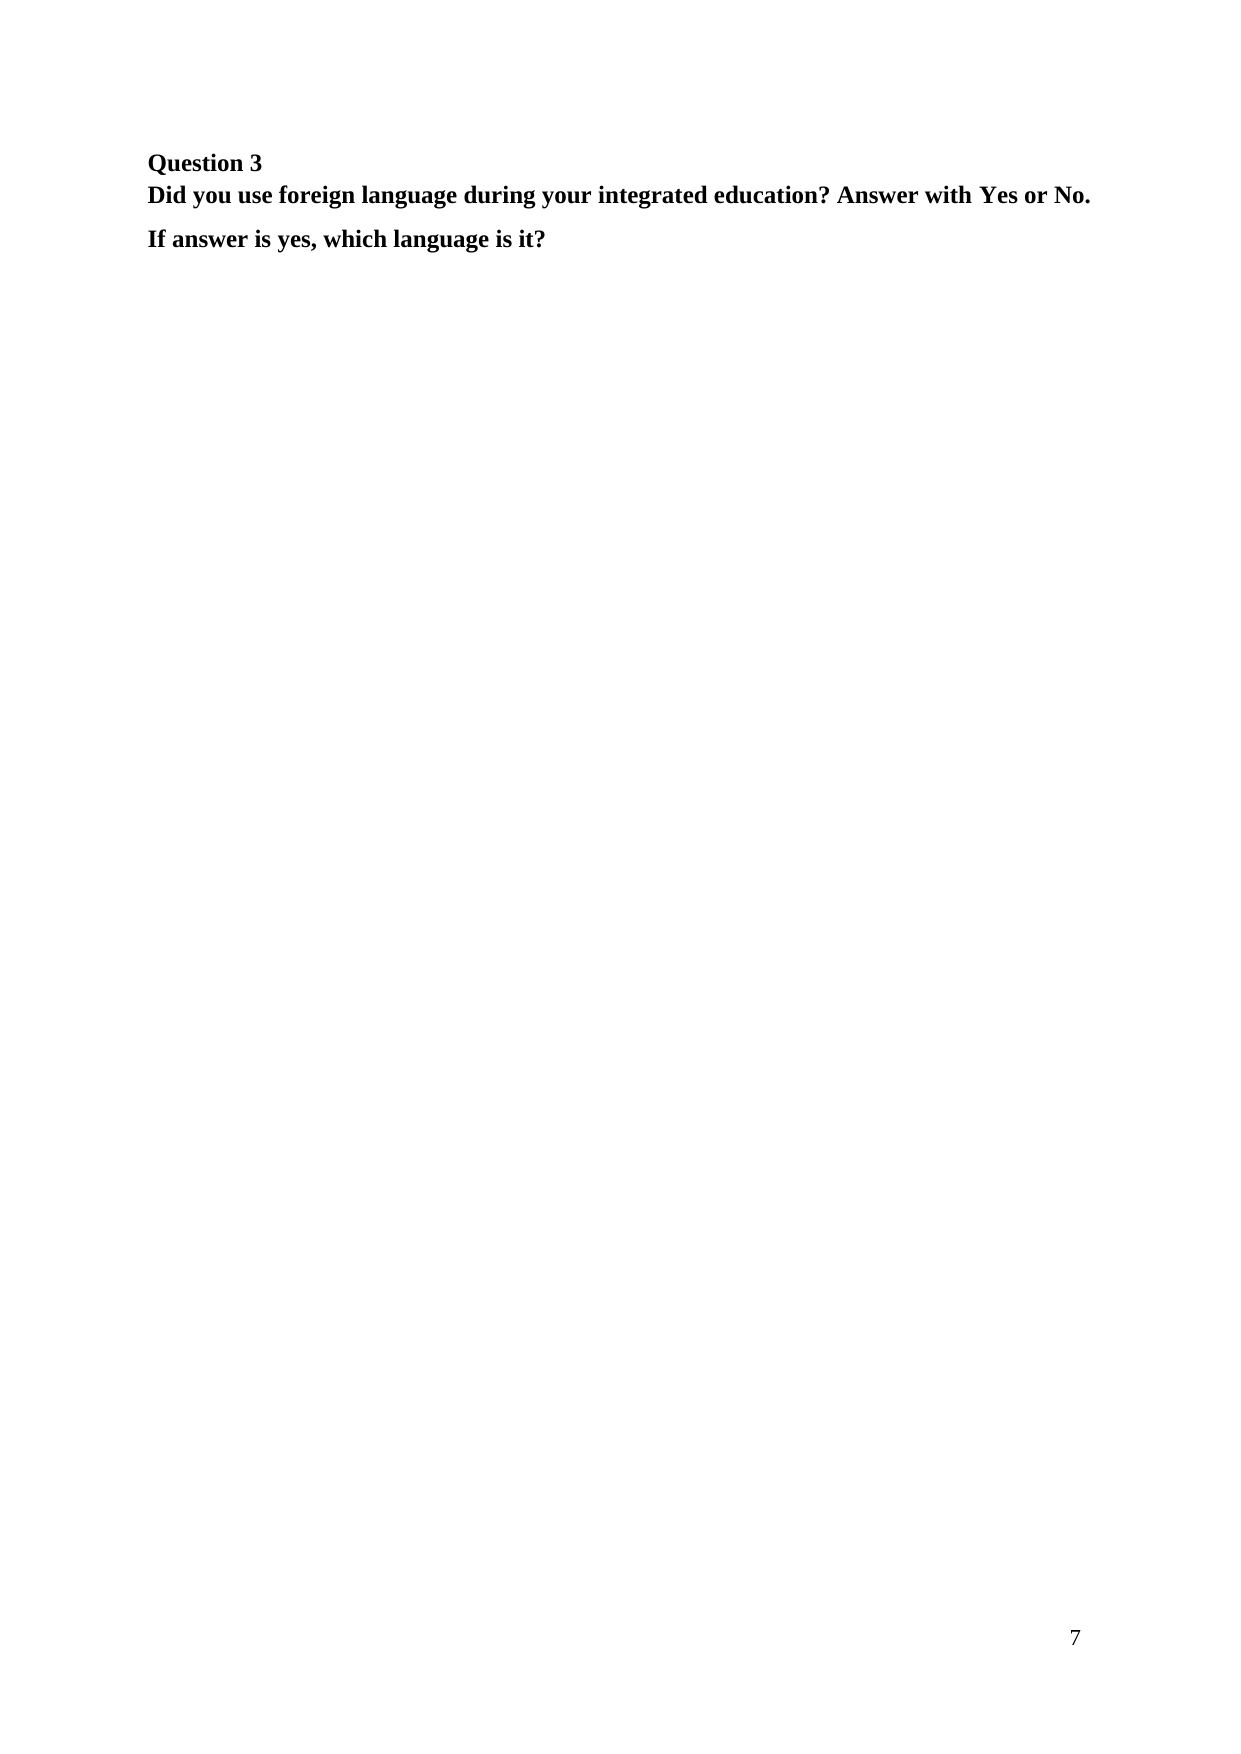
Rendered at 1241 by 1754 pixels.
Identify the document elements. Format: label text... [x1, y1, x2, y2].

text Did you use foreign language during your integrated education? Answer with Yes or No. If answer is yes, which language is it? [147, 181, 1093, 253]
text Question 3 [147, 148, 1105, 176]
